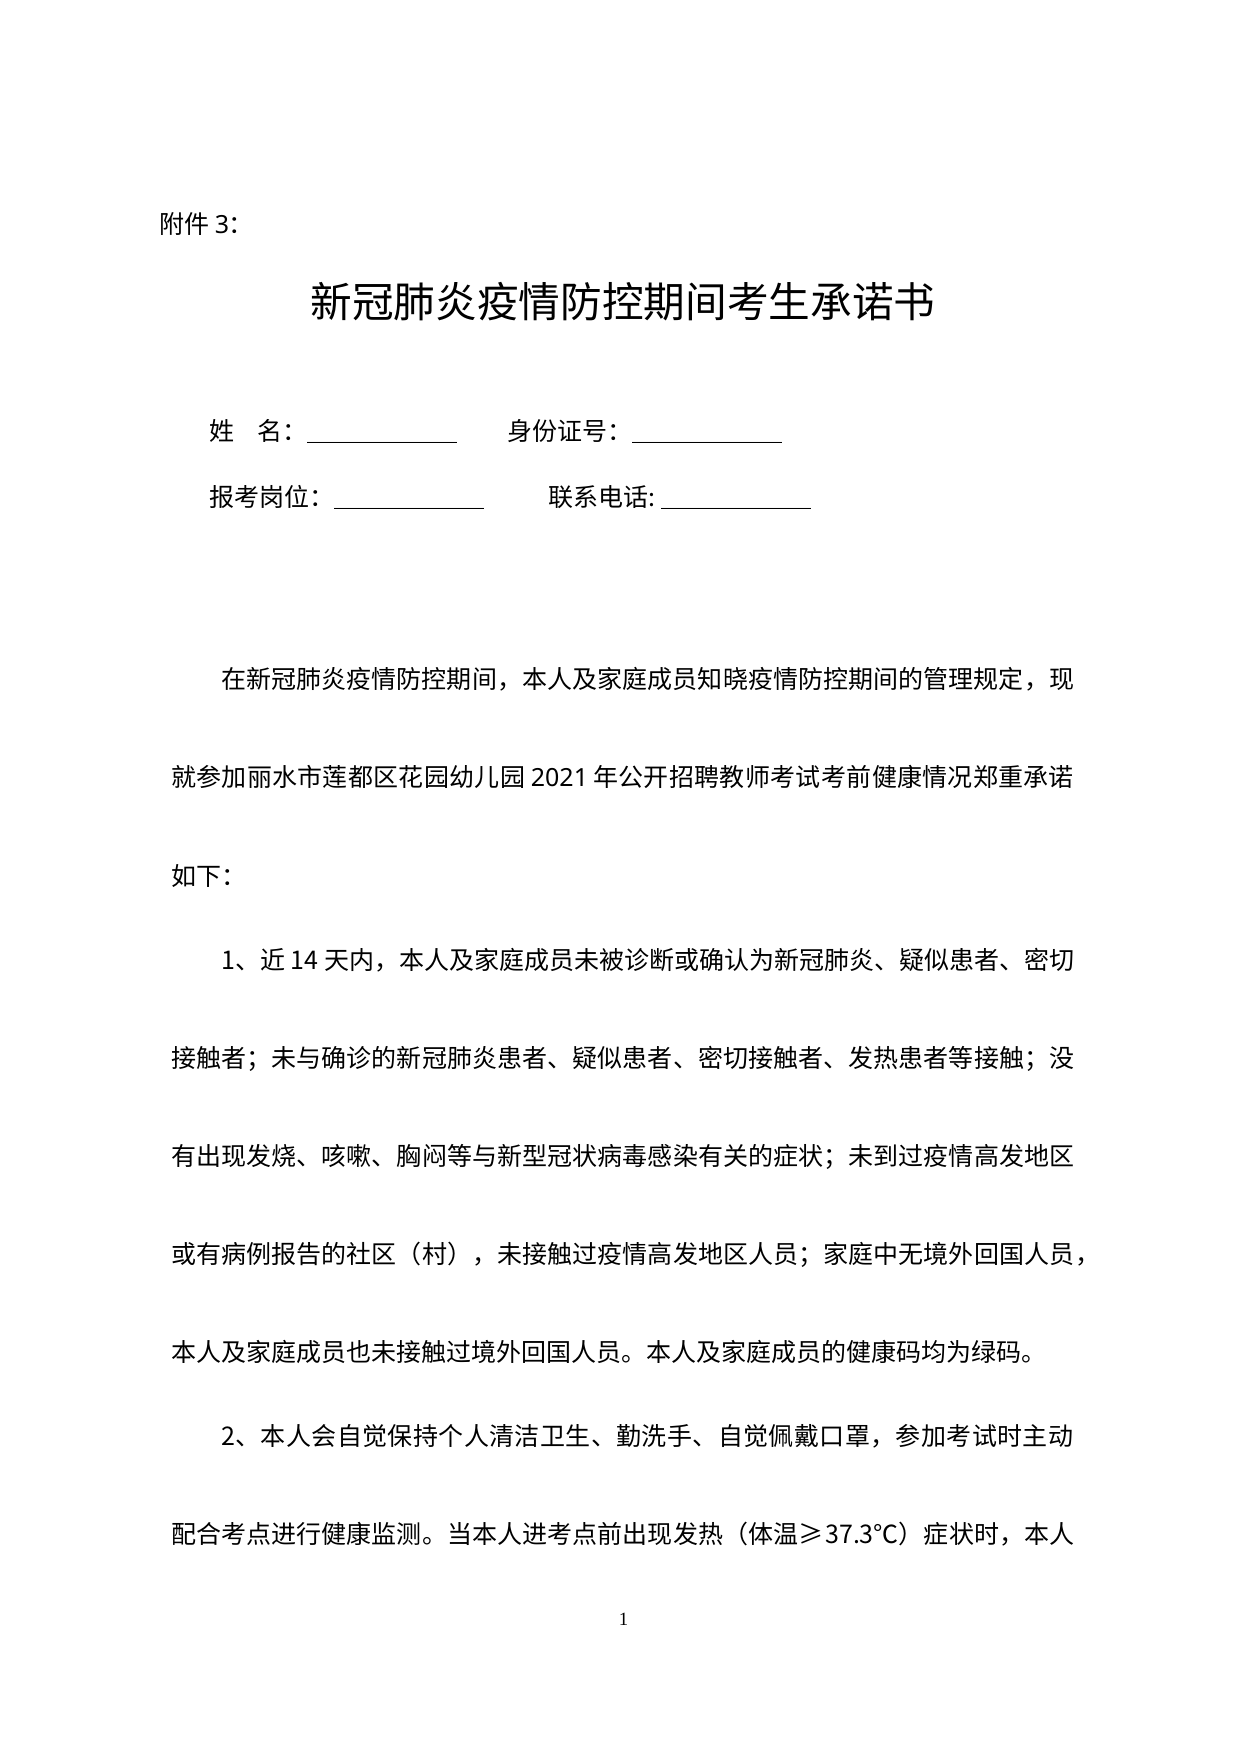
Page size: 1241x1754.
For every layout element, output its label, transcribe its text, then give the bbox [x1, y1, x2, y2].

text 1、近 14 天内，本人及家庭成员未被诊断或确认为新冠肺炎、疑似患者、密切接触者；未与确诊的新冠肺炎患者、疑似患者、密切接触者、发热患者等接触；没有出现发烧、咳嗽、胸闷等与新型冠状病毒感染有关的症状；未到过疫情高发地区或有病例报告的社区（村），未接触过疫情高发地区人员；家庭中无境外回国人员，本人及家庭成员也未接触过境外回国人员。本人及家庭成员的健康码均为绿码。 [171, 926, 1075, 1383]
text 报考岗位：＿＿＿＿＿＿ 联系电话: ＿＿＿＿＿＿ [159, 463, 1087, 528]
text 姓 名：＿＿＿＿＿＿ 身份证号：＿＿＿＿＿＿ [159, 397, 1087, 462]
text 在新冠肺炎疫情防控期间，本人及家庭成员知晓疫情防控期间的管理规定，现就参加丽水市莲都区花园幼儿园2021年公开招聘教师考试考前健康情况郑重承诺如下： [171, 645, 1075, 907]
text 附件3： [159, 190, 1086, 255]
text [171, 1402, 1075, 1565]
text 新冠肺炎疫情防控期间考生承诺书 [159, 266, 1086, 331]
